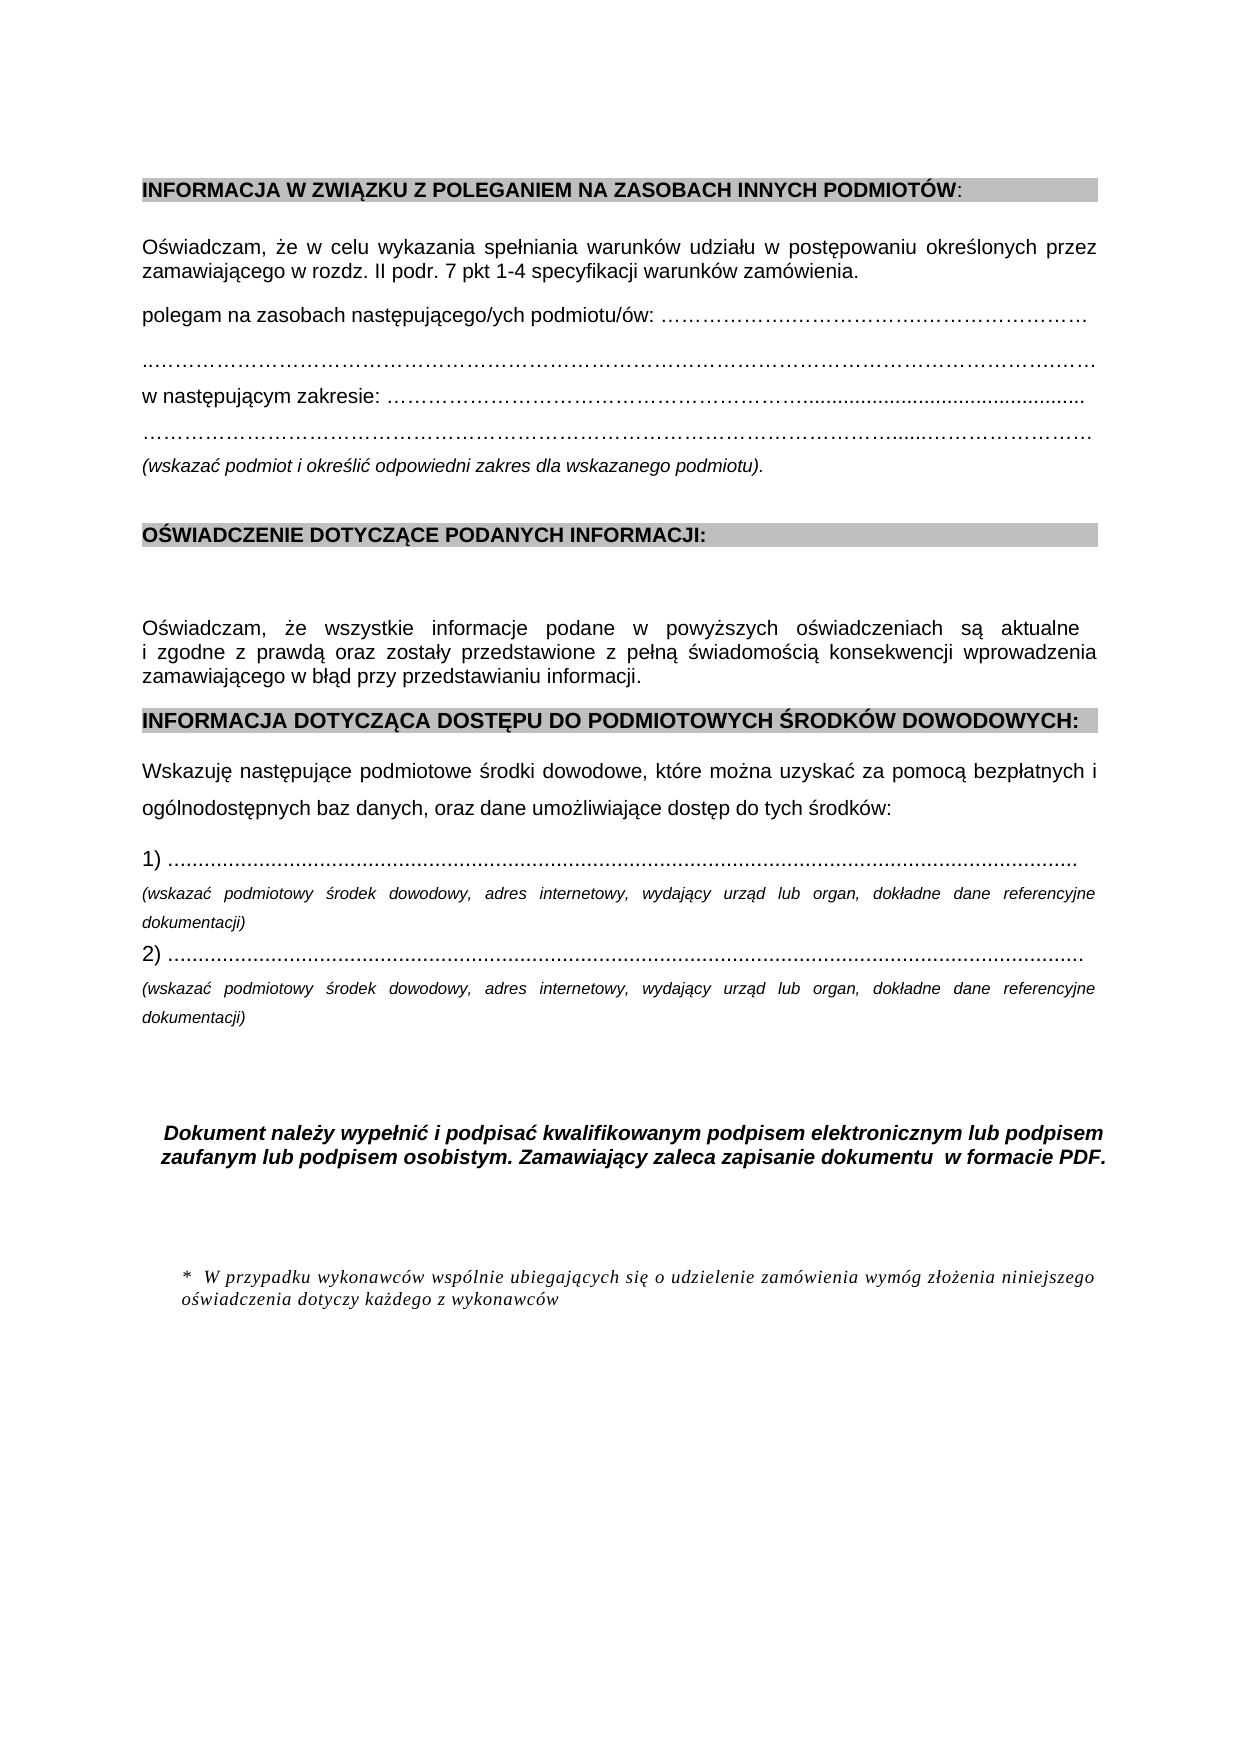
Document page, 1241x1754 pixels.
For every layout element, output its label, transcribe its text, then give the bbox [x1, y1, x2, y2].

text INFORMACJA W ZWIĄZKU Z POLEGANIEM NA ZASOBACH INNYCH PODMIOTÓW: [142, 178, 1098, 202]
text * W przypadku wykonawców wspólnie ubiegających się o udzielenie zamówienia wymóg złożenia niniejszego oświadczenia dotyczy każdego z wykonawców [181, 1266, 1098, 1309]
text INFORMACJA DOTYCZĄCA DOSTĘPU DO PODMIOTOWYCH ŚRODKÓW DOWODOWYCH: [142, 708, 1098, 733]
text 1) ...................................................................................................................................................... [142, 846, 1098, 871]
text Wskazuję następujące podmiotowe środki dowodowe, które można uzyskać za pomocą bezpłatnych i ogólnodostępnych baz danych, oraz dane umożliwiające dostęp do tych środków: [142, 758, 1098, 821]
text (wskazać podmiotowy środek dowodowy, adres internetowy, wydający urząd lub organ, dokładne dane referencyjne dokumentacji) [142, 884, 1098, 932]
text Dokument należy wypełnić i podpisać kwalifikowanym podpisem elektronicznym lub podpisem zaufanym lub podpisem osobistym. Zamawiający zaleca zapisanie dokumentu w formacie PDF. [142, 1121, 1128, 1169]
text (wskazać podmiotowy środek dowodowy, adres internetowy, wydający urząd lub organ, dokładne dane referencyjne dokumentacji) [142, 979, 1098, 1027]
text polegam na zasobach następującego/ych podmiotu/ów: ……………….……………….…………………… [142, 303, 1098, 327]
text ………………………………………………………………………………………………......…………………… (wskazać podmiot i określić odpowiedni zakres dla wskazanego podmiotu). [142, 420, 1098, 476]
text Oświadczam, że w celu wykazania spełniania warunków udziału w postępowaniu określonych przez zamawiającego w rozdz. II podr. 7 pkt 1-4 specyfikacji warunków zamówienia. [142, 234, 1098, 282]
text OŚWIADCZENIE DOTYCZĄCE PODANYCH INFORMACJI: [142, 523, 1098, 547]
text Oświadczam, że wszystkie informacje podane w powyższych oświadczeniach są aktualne i zgodne z prawdą oraz zostały przedstawione z pełną świadomością konsekwencji wprowadzenia zamawiającego w błąd przy przedstawianiu informacji. [142, 616, 1098, 687]
text 2) ....................................................................................................................................................... [142, 941, 1098, 966]
text ..………………………………………………………………………………………………………………….…… w następującym zakresie: ……………………………………………………................................................. [142, 348, 1098, 408]
